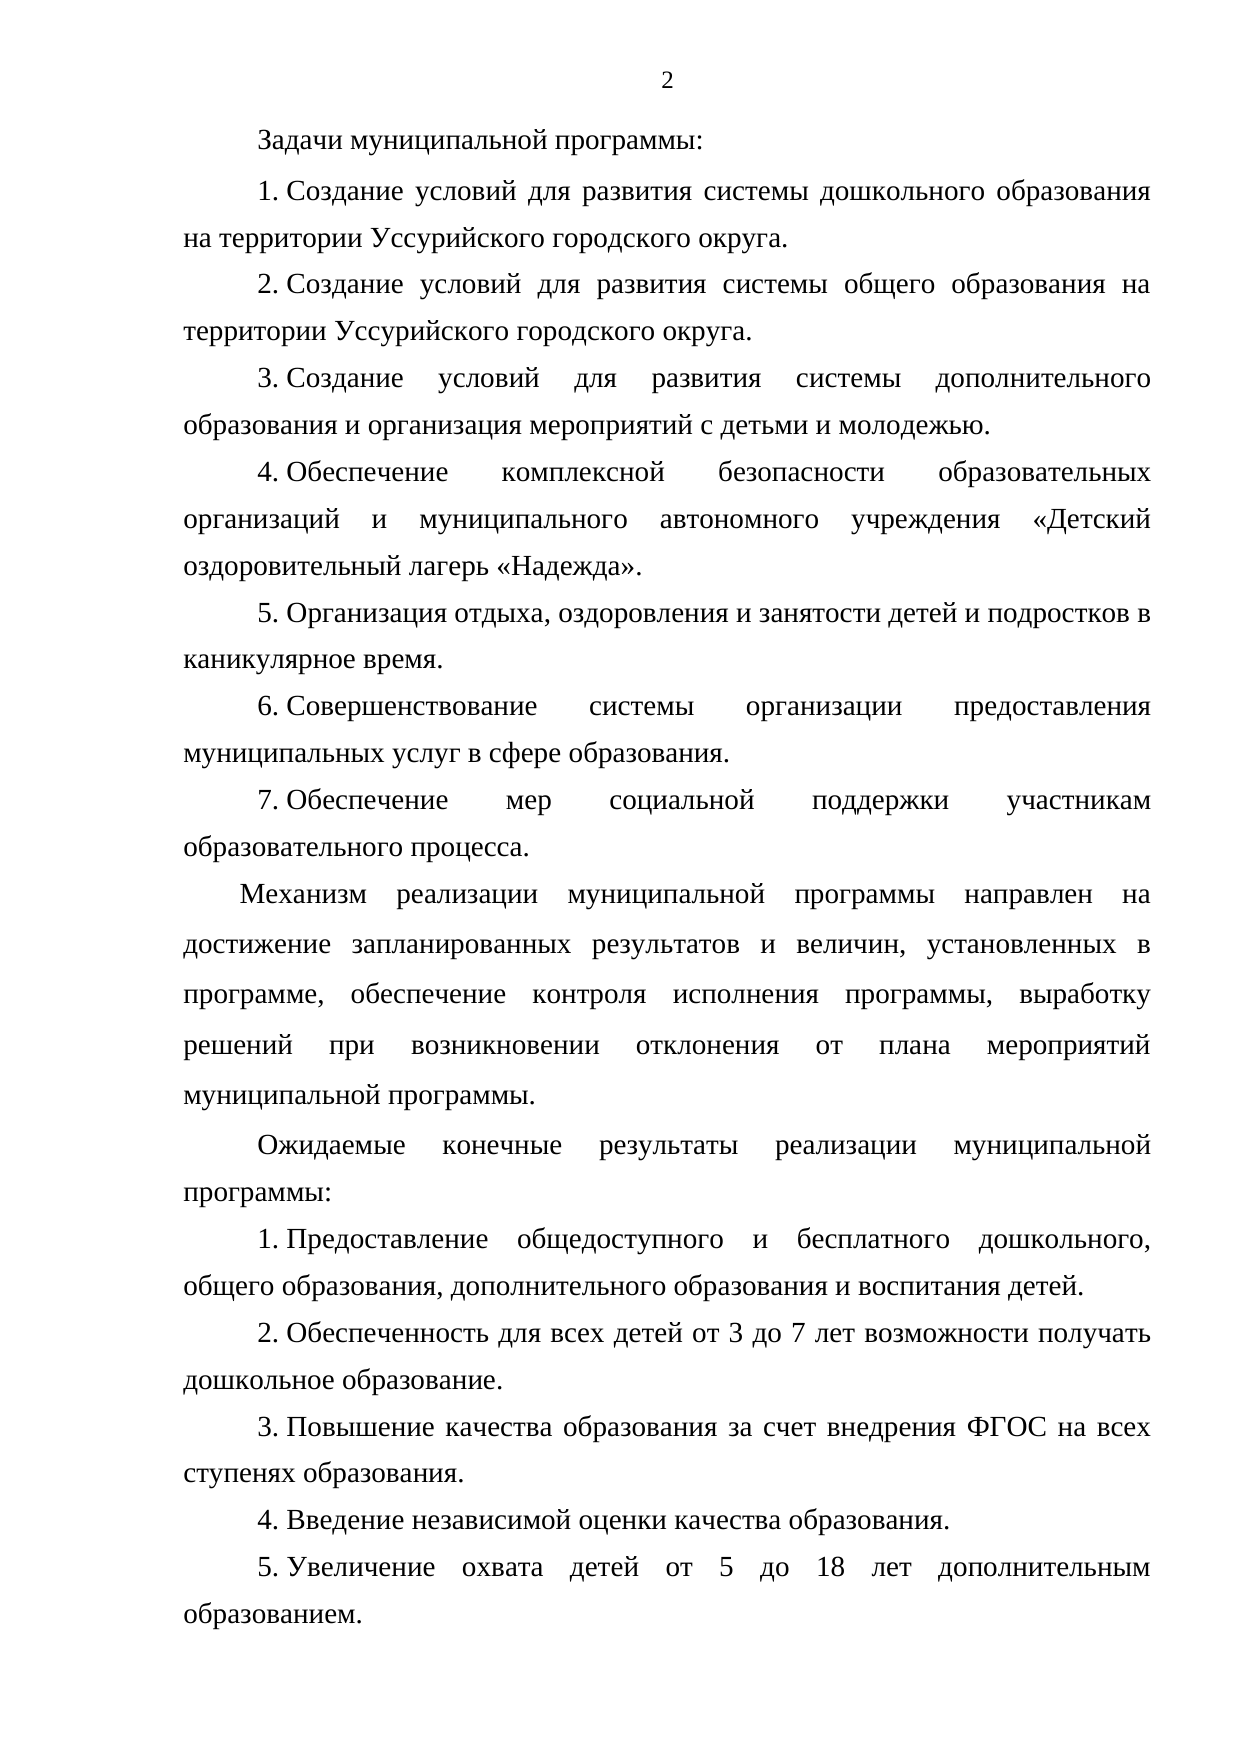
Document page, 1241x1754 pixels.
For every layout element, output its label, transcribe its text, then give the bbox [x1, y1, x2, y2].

text 6. Совершенствование системы организации предоставления муниципальных услуг в сфере образования. [183, 688, 1152, 769]
text 3. Создание условий для развития системы дополнительного образования и организация мероприятий с детьми и молодежью. [183, 360, 1152, 441]
text 7. Обеспечение мер социальной поддержки участникам образовательного процесса. [183, 782, 1152, 863]
text 5. Увеличение охвата детей от 5 до 18 лет дополнительным образованием. [183, 1549, 1152, 1630]
text Задачи муниципальной программы: [183, 122, 1152, 156]
text 2. Обеспеченность для всех детей от 3 до 7 лет возможности получать дошкольное образование. [183, 1315, 1152, 1395]
text 2. Создание условий для развития системы общего образования на территории Уссурийского городского округа. [183, 267, 1152, 347]
text 1. Создание условий для развития системы дошкольного образования на территории Уссурийского городского округа. [183, 173, 1152, 253]
text Механизм реализации муниципальной программы направлен на достижение запланированных результатов и величин, установленных в программе, обеспечение контроля исполнения программы, выработку решений при возникновении отклонения от плана мероприятий муниципальной программы. [183, 876, 1152, 1111]
text Ожидаемые конечные результаты реализации муниципальной программы: [183, 1127, 1152, 1208]
text 5. Организация отдыха, оздоровления и занятости детей и подростков в каникулярное время. [183, 595, 1152, 675]
text 4. Обеспечение комплексной безопасности образовательных организаций и муниципального автономного учреждения «Детский оздоровительный лагерь «Надежда». [183, 454, 1152, 581]
text 4. Введение независимой оценки качества образования. [183, 1502, 1152, 1536]
text 1. Предоставление общедоступного и бесплатного дошкольного, общего образования, дополнительного образования и воспитания детей. [183, 1221, 1152, 1302]
text 3. Повышение качества образования за счет внедрения ФГОС на всех ступенях образования. [183, 1409, 1152, 1489]
